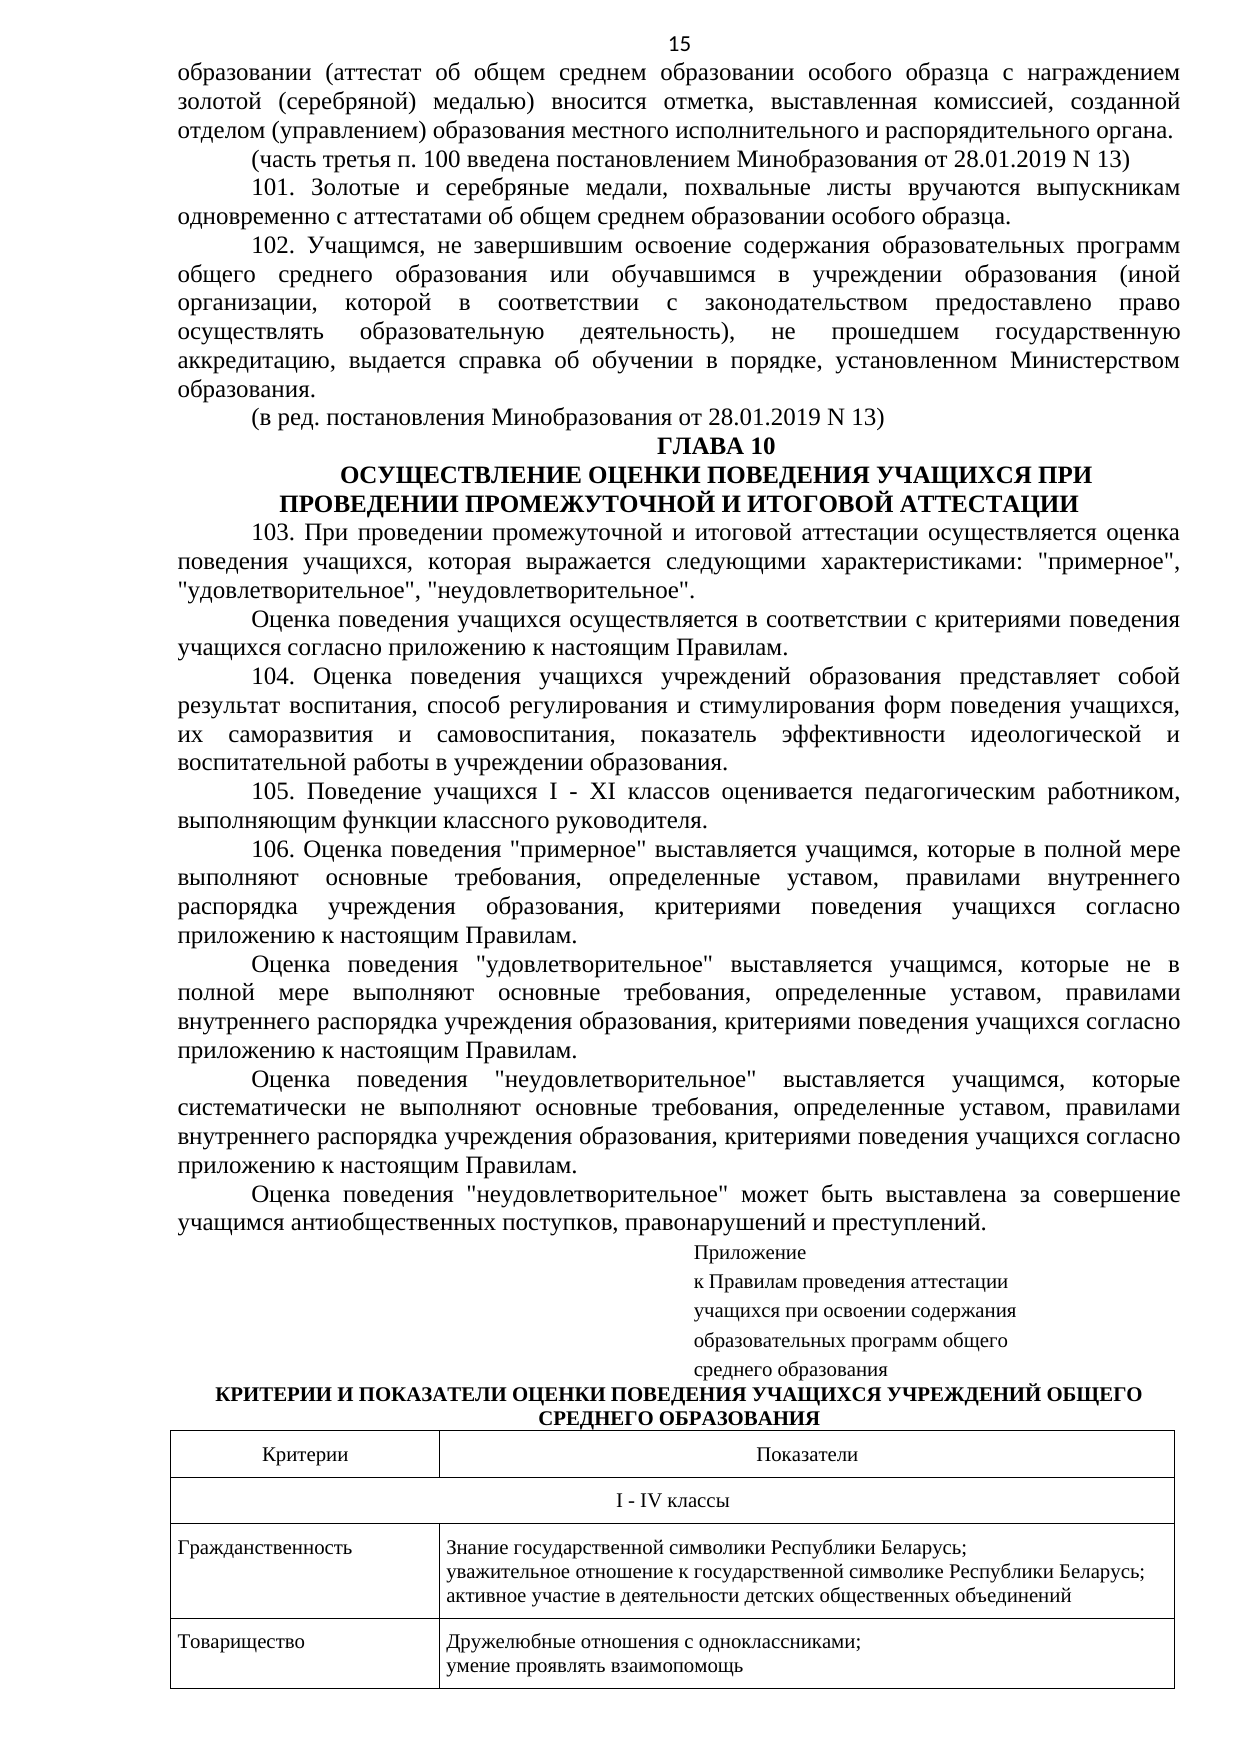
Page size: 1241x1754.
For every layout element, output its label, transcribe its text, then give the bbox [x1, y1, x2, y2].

text Оценка поведения учащихся осуществляется в соответствии с критериями поведения учащихся согласно приложению к настоящим Правилам. [177, 604, 1181, 661]
text (часть третья п. 100 введена постановлением Минобразования от 28.01.2019 N 13) [177, 144, 1181, 172]
table_cell Знание государственной символики Республики Беларусь; уважительное отношение к государственной символике Республики Беларусь; активное участие в деятельности детских общественных объединений [440, 1524, 1174, 1617]
table_cell I - IV классы [171, 1478, 1174, 1523]
text Оценка поведения "неудовлетворительное" может быть выставлена за совершение учащимся антиобщественных поступков, правонарушений и преступлений. [177, 1179, 1181, 1236]
text образовательных программ общего [693, 1324, 1181, 1353]
text 102. Учащимся, не завершившим освоение содержания образовательных программ общего среднего образования или обучавшимся в учреждении образования (иной организации, которой в соответствии с законодательством предоставлено право осуществлять образовательную деятельность), не прошедшем государственную аккредитацию, выдается справка об обучении в порядке, установленном Министерством образования. [177, 230, 1181, 402]
text 106. Оценка поведения "примерное" выставляется учащимся, которые в полной мере выполняют основные требования, определенные уставом, правилами внутреннего распорядка учреждения образования, критериями поведения учащихся согласно приложению к настоящим Правилам. [177, 834, 1181, 949]
text 105. Поведение учащихся I - XI классов оценивается педагогическим работником, выполняющим функции классного руководителя. [177, 776, 1181, 834]
text ОСУЩЕСТВЛЕНИЕ ОЦЕНКИ ПОВЕДЕНИЯ УЧАЩИХСЯ ПРИ ПРОВЕДЕНИИ ПРОМЕЖУТОЧНОЙ И ИТОГОВОЙ АТТЕСТАЦИИ [177, 460, 1181, 517]
text ГЛАВА 10 [177, 431, 1181, 460]
table_header Критерии [171, 1431, 439, 1477]
text учащихся при освоении содержания [693, 1294, 1181, 1324]
text Приложение [693, 1236, 1181, 1265]
text среднего образования [693, 1353, 1181, 1382]
table_cell Товарищество [171, 1619, 439, 1688]
title КРИТЕРИИ И ПОКАЗАТЕЛИ ОЦЕНКИ ПОВЕДЕНИЯ УЧАЩИХСЯ УЧРЕЖДЕНИЙ ОБЩЕГО СРЕДНЕГО ОБРАЗОВАНИЯ [177, 1382, 1181, 1430]
text 103. При проведении промежуточной и итоговой аттестации осуществляется оценка поведения учащихся, которая выражается следующими характеристиками: "примерное", "удовлетворительное", "неудовлетворительное". [177, 517, 1181, 604]
text к Правилам проведения аттестации [693, 1265, 1181, 1294]
text Оценка поведения "удовлетворительное" выставляется учащимся, которые не в полной мере выполняют основные требования, определенные уставом, правилами внутреннего распорядка учреждения образования, критериями поведения учащихся согласно приложению к настоящим Правилам. [177, 949, 1181, 1064]
table_cell Гражданственность [171, 1524, 439, 1617]
text Оценка поведения "неудовлетворительное" выставляется учащимся, которые систематически не выполняют основные требования, определенные уставом, правилами внутреннего распорядка учреждения образования, критериями поведения учащихся согласно приложению к настоящим Правилам. [177, 1064, 1181, 1179]
text 101. Золотые и серебряные медали, похвальные листы вручаются выпускникам одновременно с аттестатами об общем среднем образовании особого образца. [177, 172, 1181, 230]
table_cell Дружелюбные отношения с одноклассниками; умение проявлять взаимопомощь [440, 1619, 1174, 1688]
text (в ред. постановления Минобразования от 28.01.2019 N 13) [177, 402, 1181, 431]
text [177, 57, 1181, 144]
text 104. Оценка поведения учащихся учреждений образования представляет собой результат воспитания, способ регулирования и стимулирования форм поведения учащихся, их саморазвития и самовоспитания, показатель эффективности идеологической и воспитательной работы в учреждении образования. [177, 661, 1181, 776]
table_header Показатели [440, 1431, 1174, 1477]
